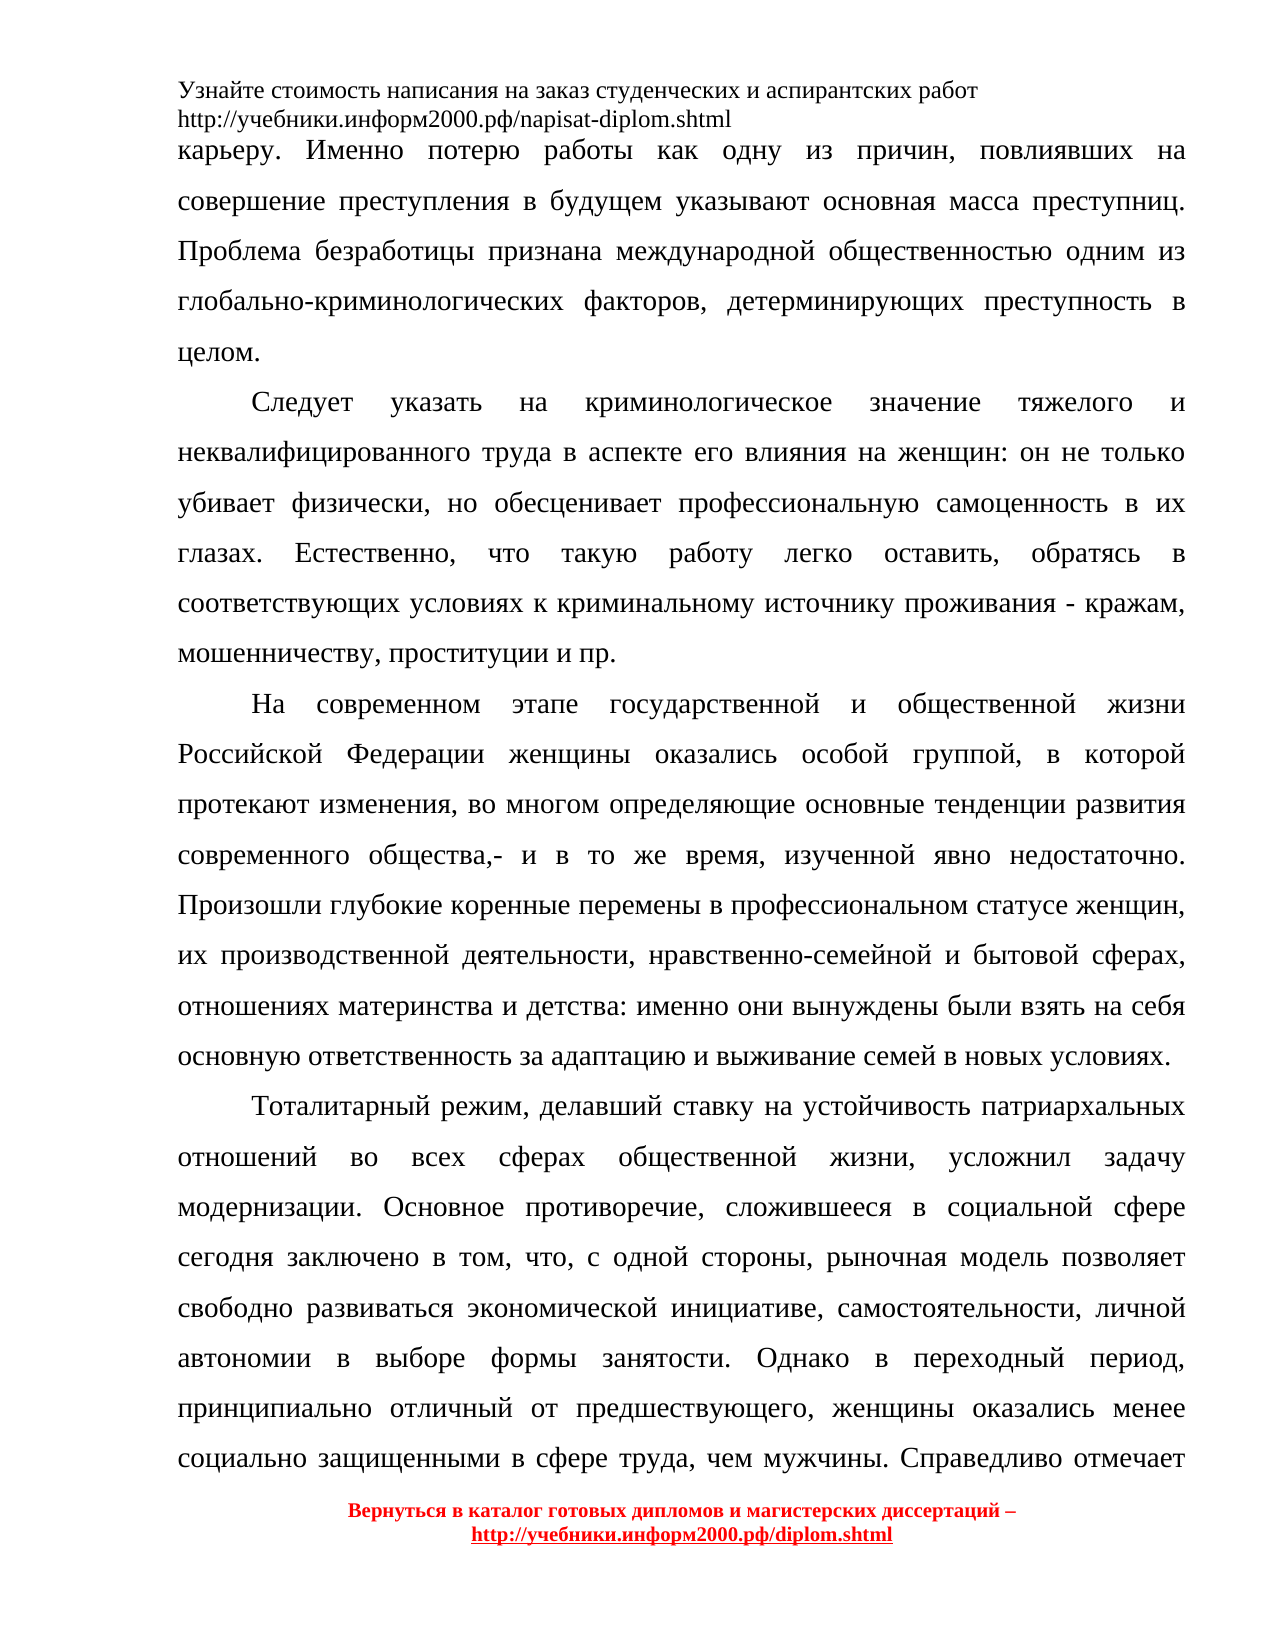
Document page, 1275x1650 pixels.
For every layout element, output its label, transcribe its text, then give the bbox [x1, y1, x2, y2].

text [177, 1088, 1186, 1474]
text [177, 132, 1186, 367]
text На современном этапе государственной и общественной жизни Российской Федерации женщины оказались особой группой, в которой протекают изменения, во многом определяющие основные тенденции развития современного общества,- и в то же время, изученной явно недостаточно. Произошли глубокие коренные перемены в профессиональном статусе женщин, их производственной деятельности, нравственно-семейной и бытовой сферах, отношениях материнства и детства: именно они вынуждены были взять на себя основную ответственность за адаптацию и выживание семей в новых условиях. [177, 686, 1186, 1072]
text Следует указать на криминологическое значение тяжелого и неквалифицированного труда в аспекте его влияния на женщин: он не только убивает физически, но обесценивает профессиональную самоценность в их глазах. Естественно, что такую работу легко оставить, обратясь в соответствующих условиях к криминальному источнику проживания - кражам, мошенничеству, проституции и пр. [177, 384, 1186, 669]
